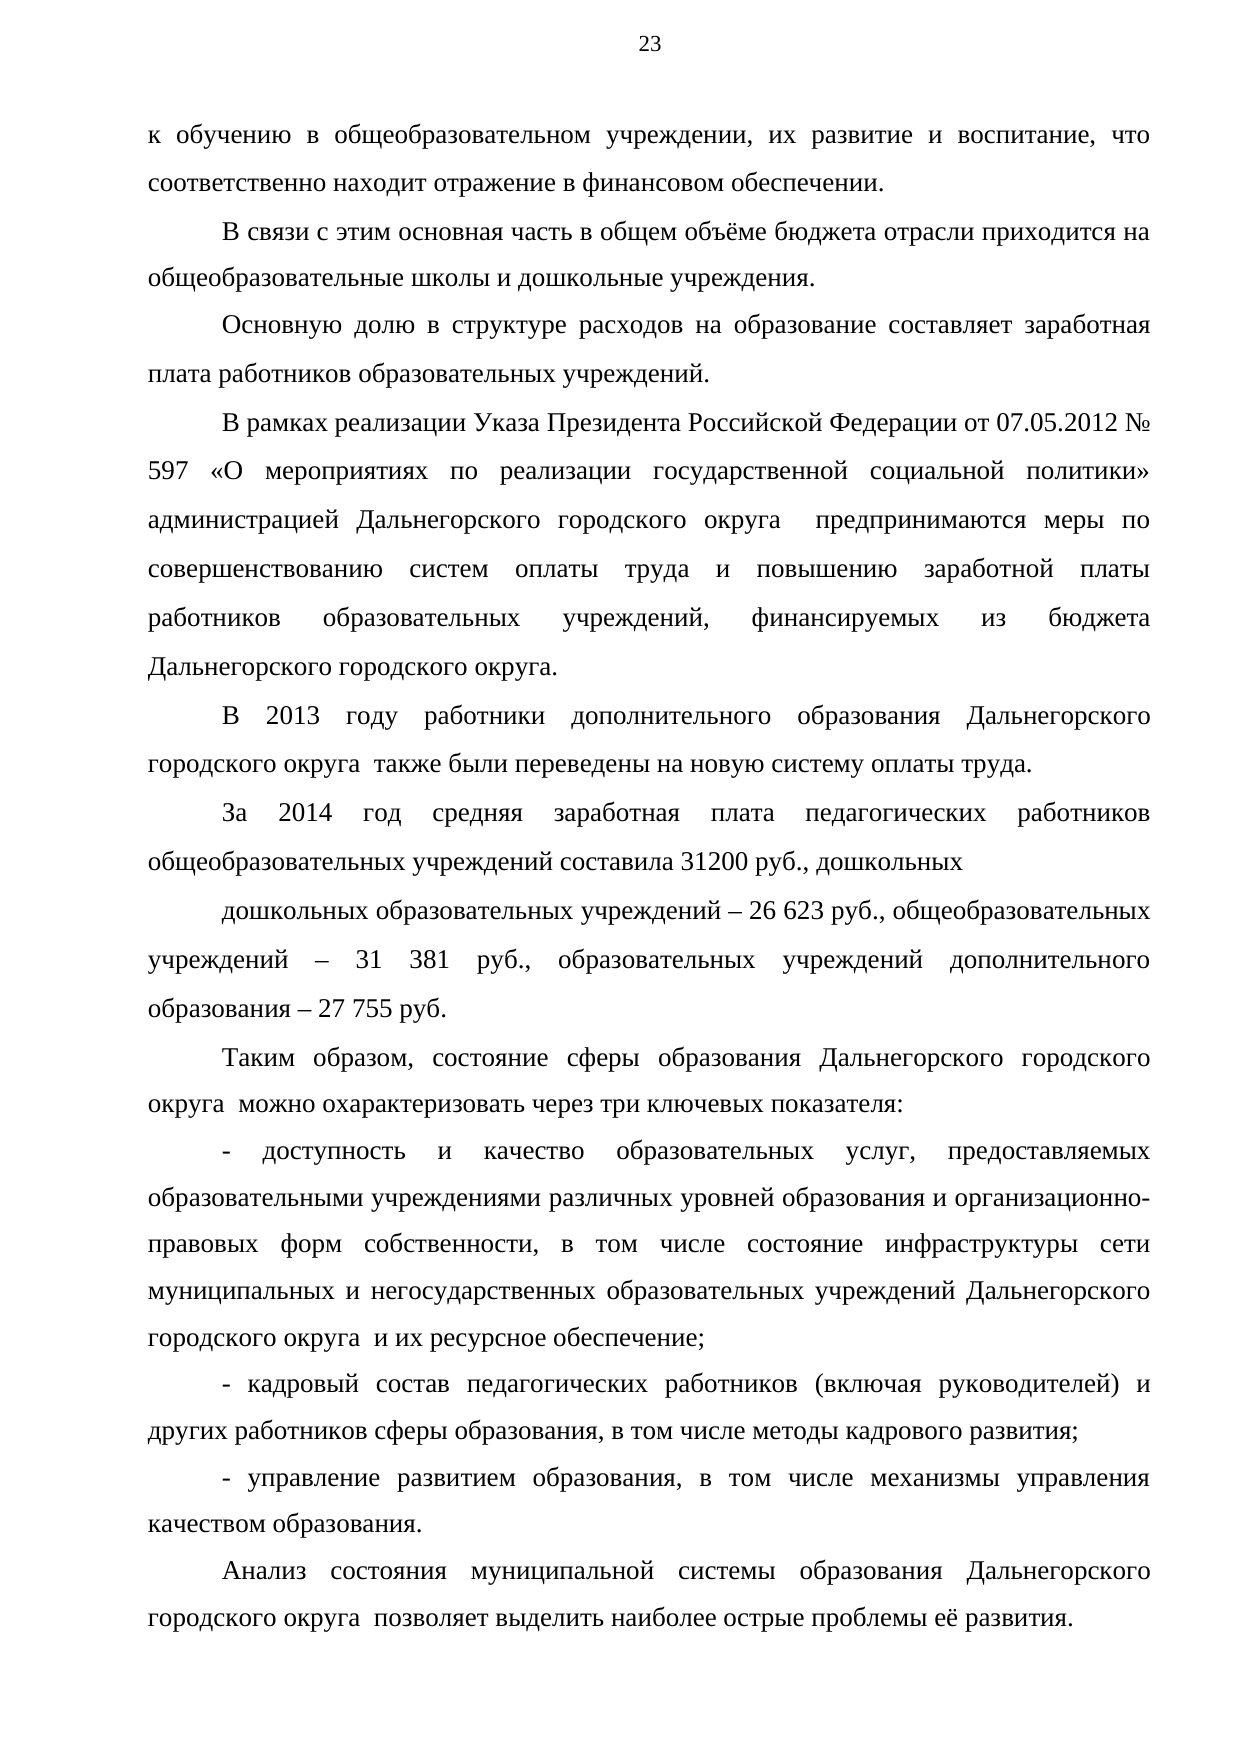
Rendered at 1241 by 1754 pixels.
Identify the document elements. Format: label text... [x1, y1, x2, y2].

text В рамках реализации Указа Президента Российской Федерации от 07.05.2012 № 597 «О мероприятиях по реализации государственной социальной политики» администрацией Дальнегорского городского округа предпринимаются меры по совершенствованию систем оплаты труда и повышению заработной платы работников образовательных учреждений, финансируемых из бюджета Дальнегорского городского округа. [148, 406, 1152, 681]
text За 2014 год средняя заработная плата педагогических работников общеобразовательных учреждений составила 31200 руб., дошкольных [148, 796, 1152, 876]
text - кадровый состав педагогических работников (включая руководителей) и других работников сферы образования, в том числе методы кадрового развития; [148, 1367, 1152, 1445]
text Основную долю в структуре расходов на образование составляет заработная плата работников образовательных учреждений. [148, 308, 1152, 388]
text - доступность и качество образовательных услуг, предоставляемых образовательными учреждениями различных уровней образования и организационно-правовых форм собственности, в том числе состояние инфраструктуры сети муниципальных и негосударственных образовательных учреждений Дальнегорского городского округа и их ресурсное обеспечение; [148, 1134, 1152, 1352]
text дошкольных образовательных учреждений – 26 623 руб., общеобразовательных учреждений – 31 381 руб., образовательных учреждений дополнительного образования – 27 755 руб. [148, 894, 1152, 1023]
text В 2013 году работники дополнительного образования Дальнегорского городского округа также были переведены на новую систему оплаты труда. [148, 699, 1152, 779]
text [148, 118, 1152, 197]
text - управление развитием образования, в том числе механизмы управления качеством образования. [148, 1461, 1152, 1538]
text Анализ состояния муниципальной системы образования Дальнегорского городского округа позволяет выделить наиболее острые проблемы её развития. [148, 1554, 1152, 1632]
text В связи с этим основная часть в общем объёме бюджета отрасли приходится на общеобразовательные школы и дошкольные учреждения. [148, 214, 1152, 292]
text Таким образом, состояние сферы образования Дальнегорского городского округа можно охарактеризовать через три ключевых показателя: [148, 1041, 1152, 1118]
